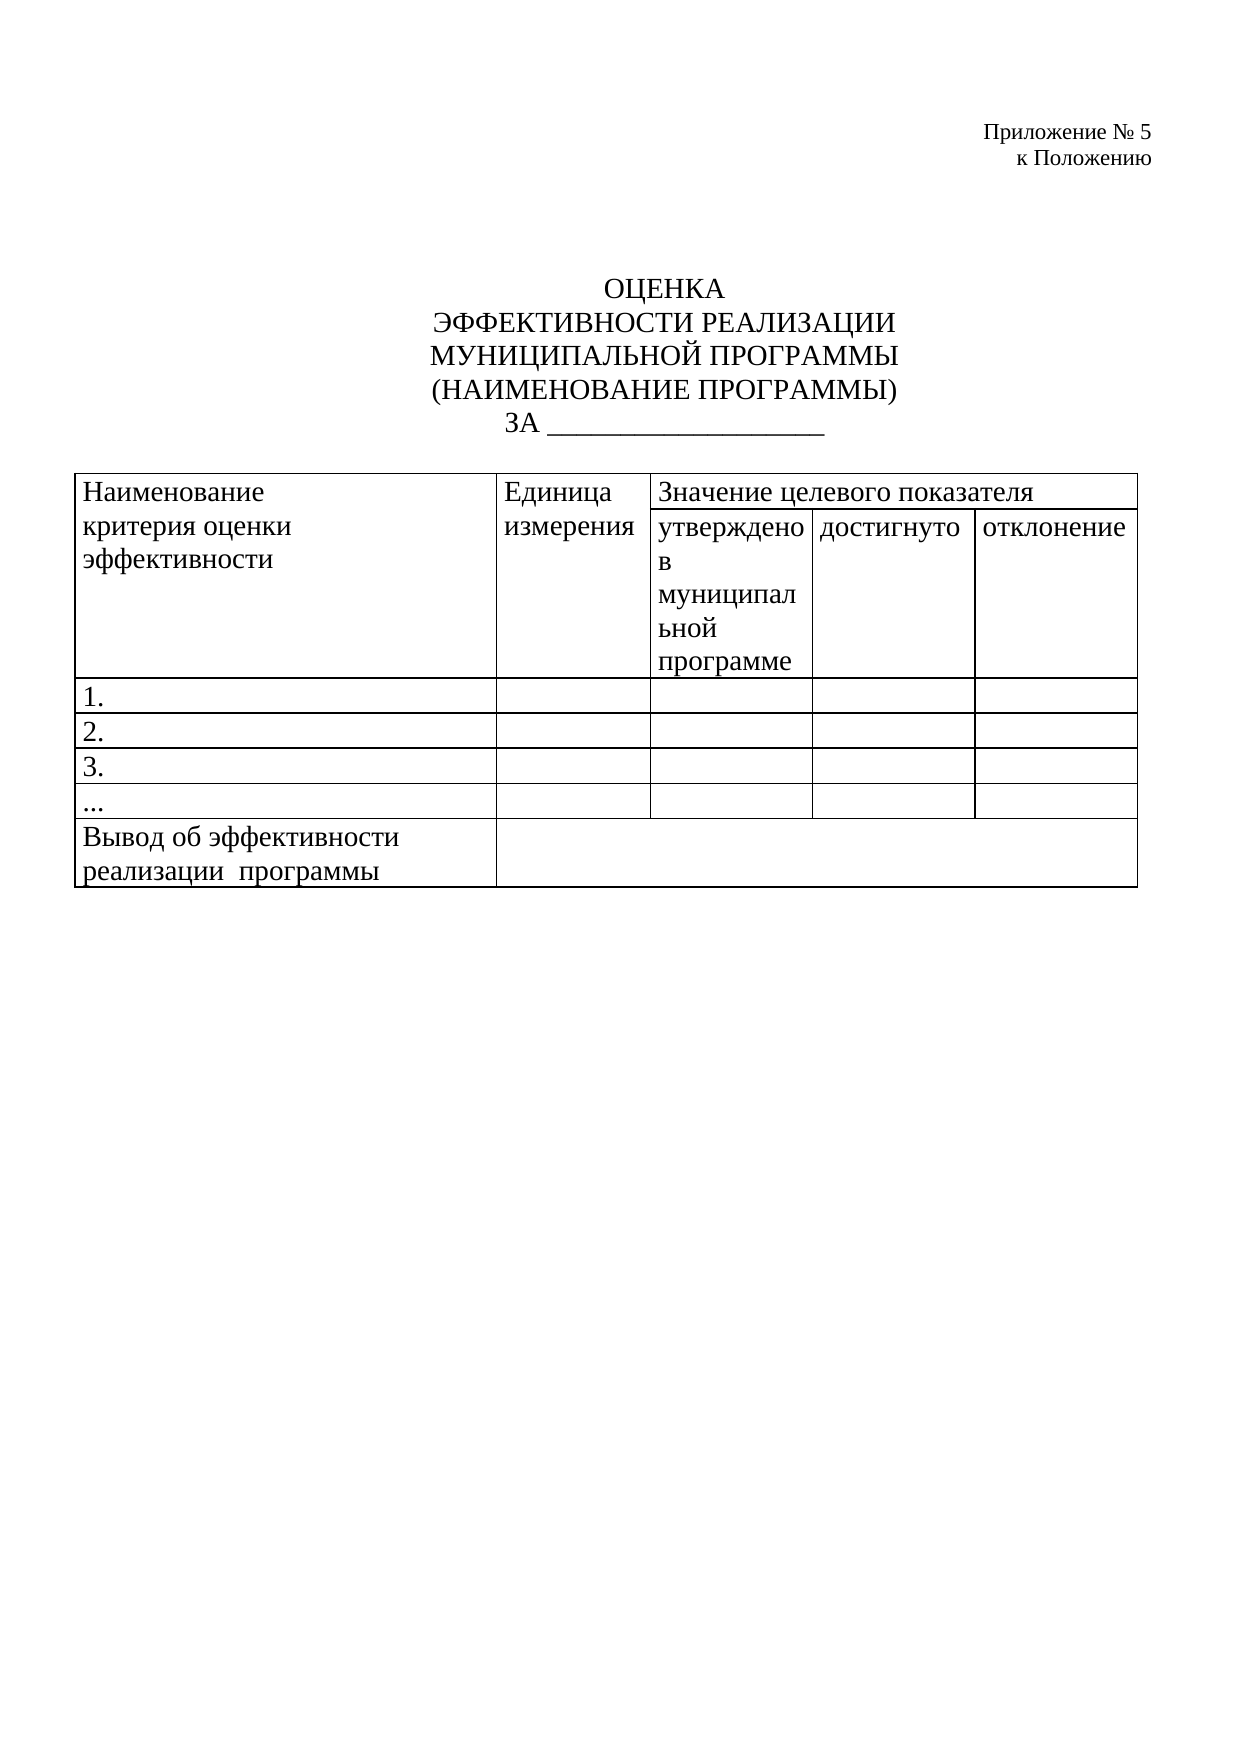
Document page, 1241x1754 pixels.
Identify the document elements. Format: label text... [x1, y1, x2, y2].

table_cell [497, 679, 650, 712]
table_cell [651, 679, 812, 712]
table_cell [651, 714, 812, 747]
table_cell ... [76, 784, 496, 817]
text ЗА ___________________ [177, 406, 1152, 439]
table_cell [813, 714, 974, 747]
table_cell [813, 784, 974, 817]
table_header Значение целевого показателя [651, 474, 1137, 508]
text Приложение № 5 [177, 118, 1152, 144]
text ОЦЕНКА [177, 271, 1152, 305]
table_cell [497, 819, 1137, 886]
table_cell 1. [76, 679, 496, 712]
table_cell Вывод об эффективности реализации программы [76, 819, 496, 886]
table_cell 3. [76, 749, 496, 782]
table_cell [976, 714, 1137, 747]
table_cell [976, 679, 1137, 712]
table_cell [497, 749, 650, 782]
table_header Единица измерения [497, 474, 650, 677]
text (НАИМЕНОВАНИЕ ПРОГРАММЫ) [177, 372, 1152, 406]
table_cell 2. [76, 714, 496, 747]
table_cell [813, 679, 974, 712]
table_cell [497, 784, 650, 817]
table_cell [497, 714, 650, 747]
table_cell [813, 749, 974, 782]
text МУНИЦИПАЛЬНОЙ ПРОГРАММЫ [177, 338, 1152, 372]
text к Положению [841, 144, 1152, 171]
table_header Наименование критерия оценки эффективности [76, 474, 496, 677]
table_cell [976, 784, 1137, 817]
table_cell утверждено в муниципальной программе [651, 510, 812, 677]
table_cell [651, 784, 812, 817]
table_cell [651, 749, 812, 782]
table_cell [976, 749, 1137, 782]
table_cell отклонение [976, 510, 1137, 677]
table_cell достигнуто [813, 510, 974, 677]
text ЭФФЕКТИВНОСТИ РЕАЛИЗАЦИИ [177, 305, 1152, 338]
